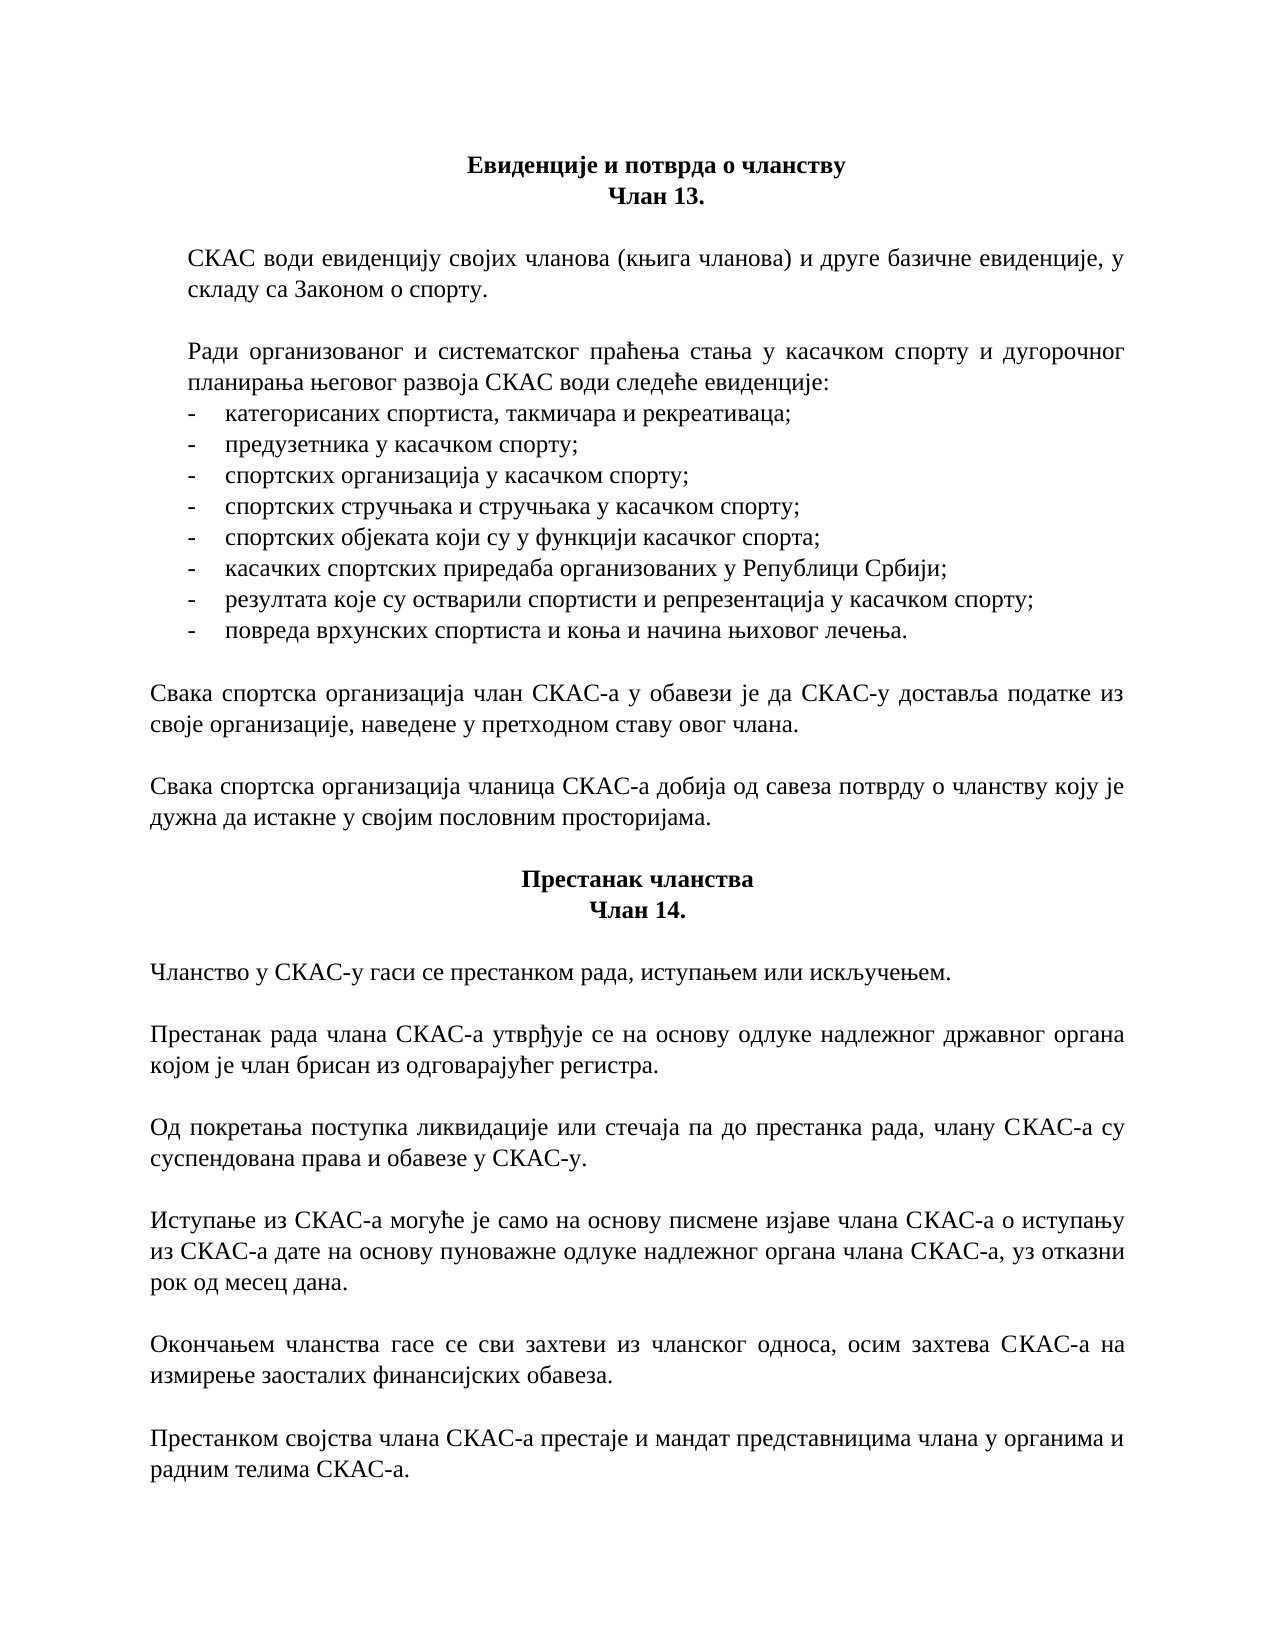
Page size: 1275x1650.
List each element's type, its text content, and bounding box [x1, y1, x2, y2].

text Чланство у СКАС-у гаси се престанком рада, иступањем или искључењем. [150, 957, 1125, 986]
list спортских објеката који су у функцији касачког спорта; [187, 522, 1125, 551]
list спортских организација у касачком спорту; [187, 460, 1125, 489]
text Члан 13. [187, 181, 1125, 210]
text Члан 14. [150, 895, 1125, 924]
text Ради организованог и систематског праћења стања у касачком спорту и дугорочног планирања његовог развоја СКАС води следеће евиденције: [187, 336, 1125, 396]
text Окончањем чланства гасе се сви захтеви из чланског односа, осим захтева СКАС-а на измирење заосталих финансијских обавеза. [150, 1329, 1125, 1389]
text СКАС води евиденцију својих чланова (књига чланова) и друге базичне евиденције, у складу са Законом о спорту. [187, 243, 1125, 303]
text Престанак рада члана СКАС-а утврђује се на основу одлуке надлежног државног органа којом је члан брисан из одговарајућег регистра. [150, 1019, 1125, 1079]
text Свака спортска организација чланица СКАС-а добија од савеза потврду о чланству коју је дужна да истакне у својим пословним просторијама. [150, 771, 1125, 831]
list категорисаних спортиста, такмичара и рекреативаца; [187, 398, 1125, 427]
text Свака спортска организација члан СКАС-а у обавези је да СКАС-у доставља податке из своје организације, наведене у претходном ставу овог члана. [150, 678, 1125, 737]
list резултата које су остварили спортисти и репрезентација у касачком спорту; [187, 584, 1125, 613]
text Евиденције и потврда о чланству [187, 150, 1125, 179]
text Од покретања поступка ликвидације или стечаја па до престанка рада, члану СКАС-а су суспендована права и обавезе у СКАС-у. [150, 1112, 1125, 1172]
text Иступање из СКАС-а могуће је само на основу писмене изјаве члана СКАС-а о иступању из СКАС-а дате на основу пуноважне одлуке надлежног органа члана СКАС-а, уз отказни рок од месец дана. [150, 1205, 1125, 1296]
list повреда врхунских спортиста и коња и начина њиховог лечења. [187, 616, 1125, 644]
list спортских стручњака и стручњака у касачком спорту; [187, 491, 1125, 520]
text Престанком својства члана СКАС-а престаје и мандат представницима члана у органима и радним телима СКАС-а. [150, 1423, 1125, 1482]
list предузетника у касачком спорту; [187, 429, 1125, 458]
text Престанак чланства [150, 864, 1125, 893]
list касачких спортских приредаба организованих у Републици Србији; [187, 553, 1125, 582]
